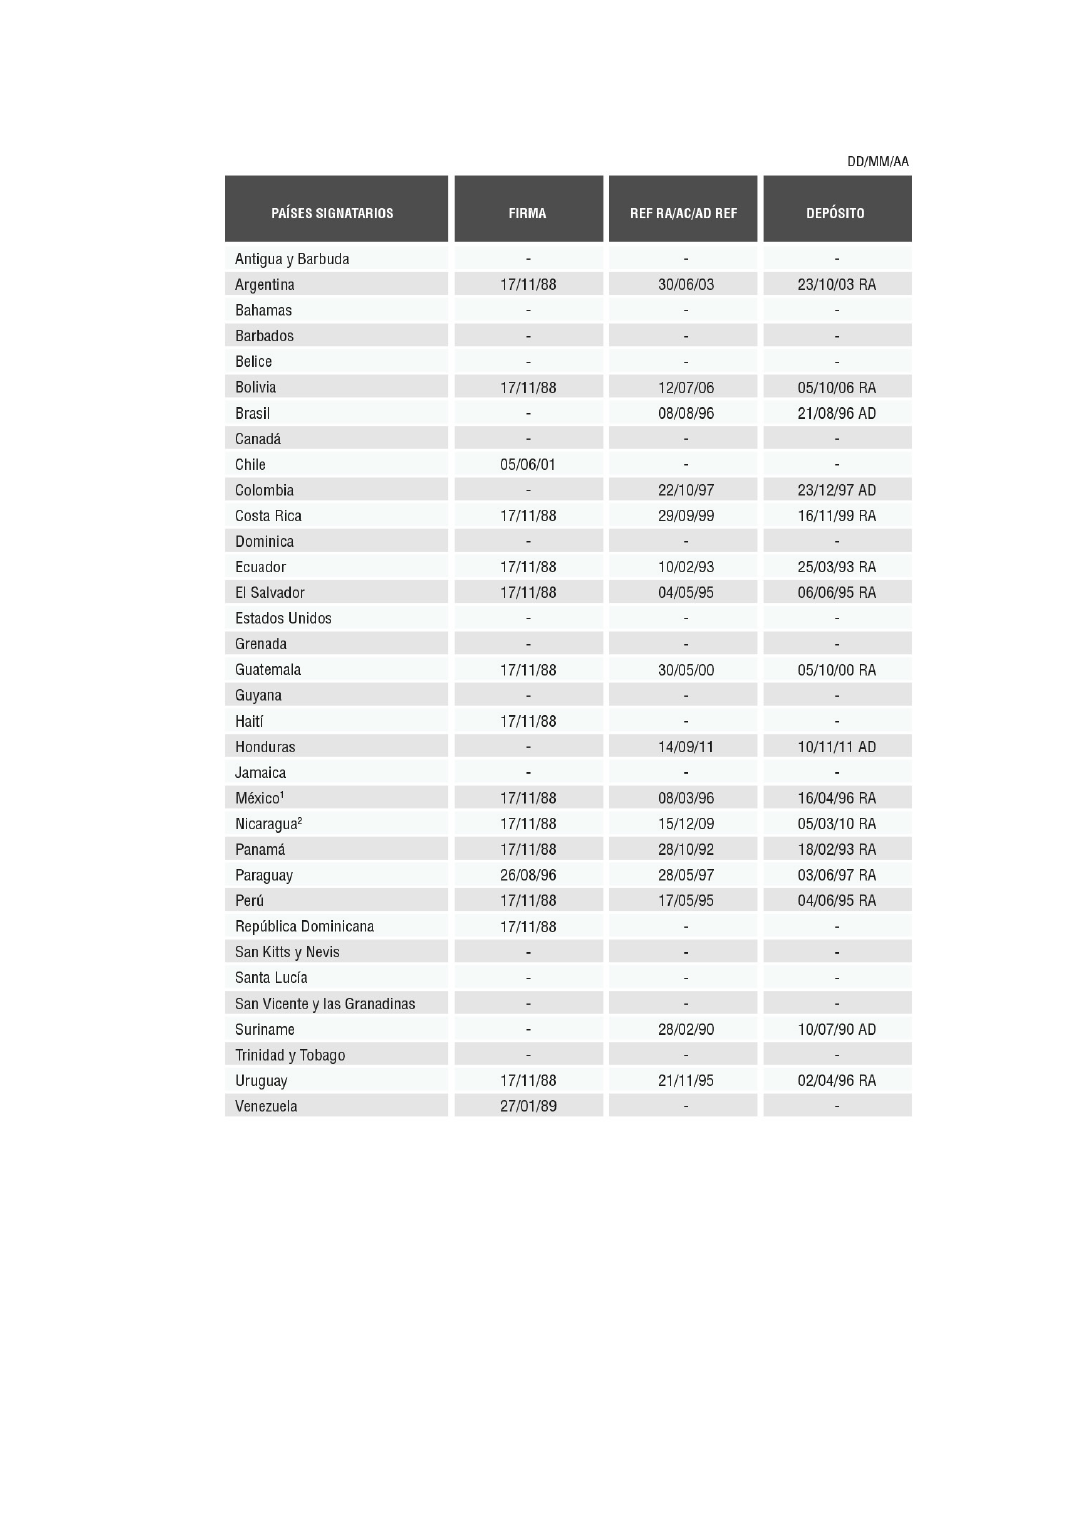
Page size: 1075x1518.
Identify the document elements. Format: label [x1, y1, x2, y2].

picture [212, 148, 925, 1134]
